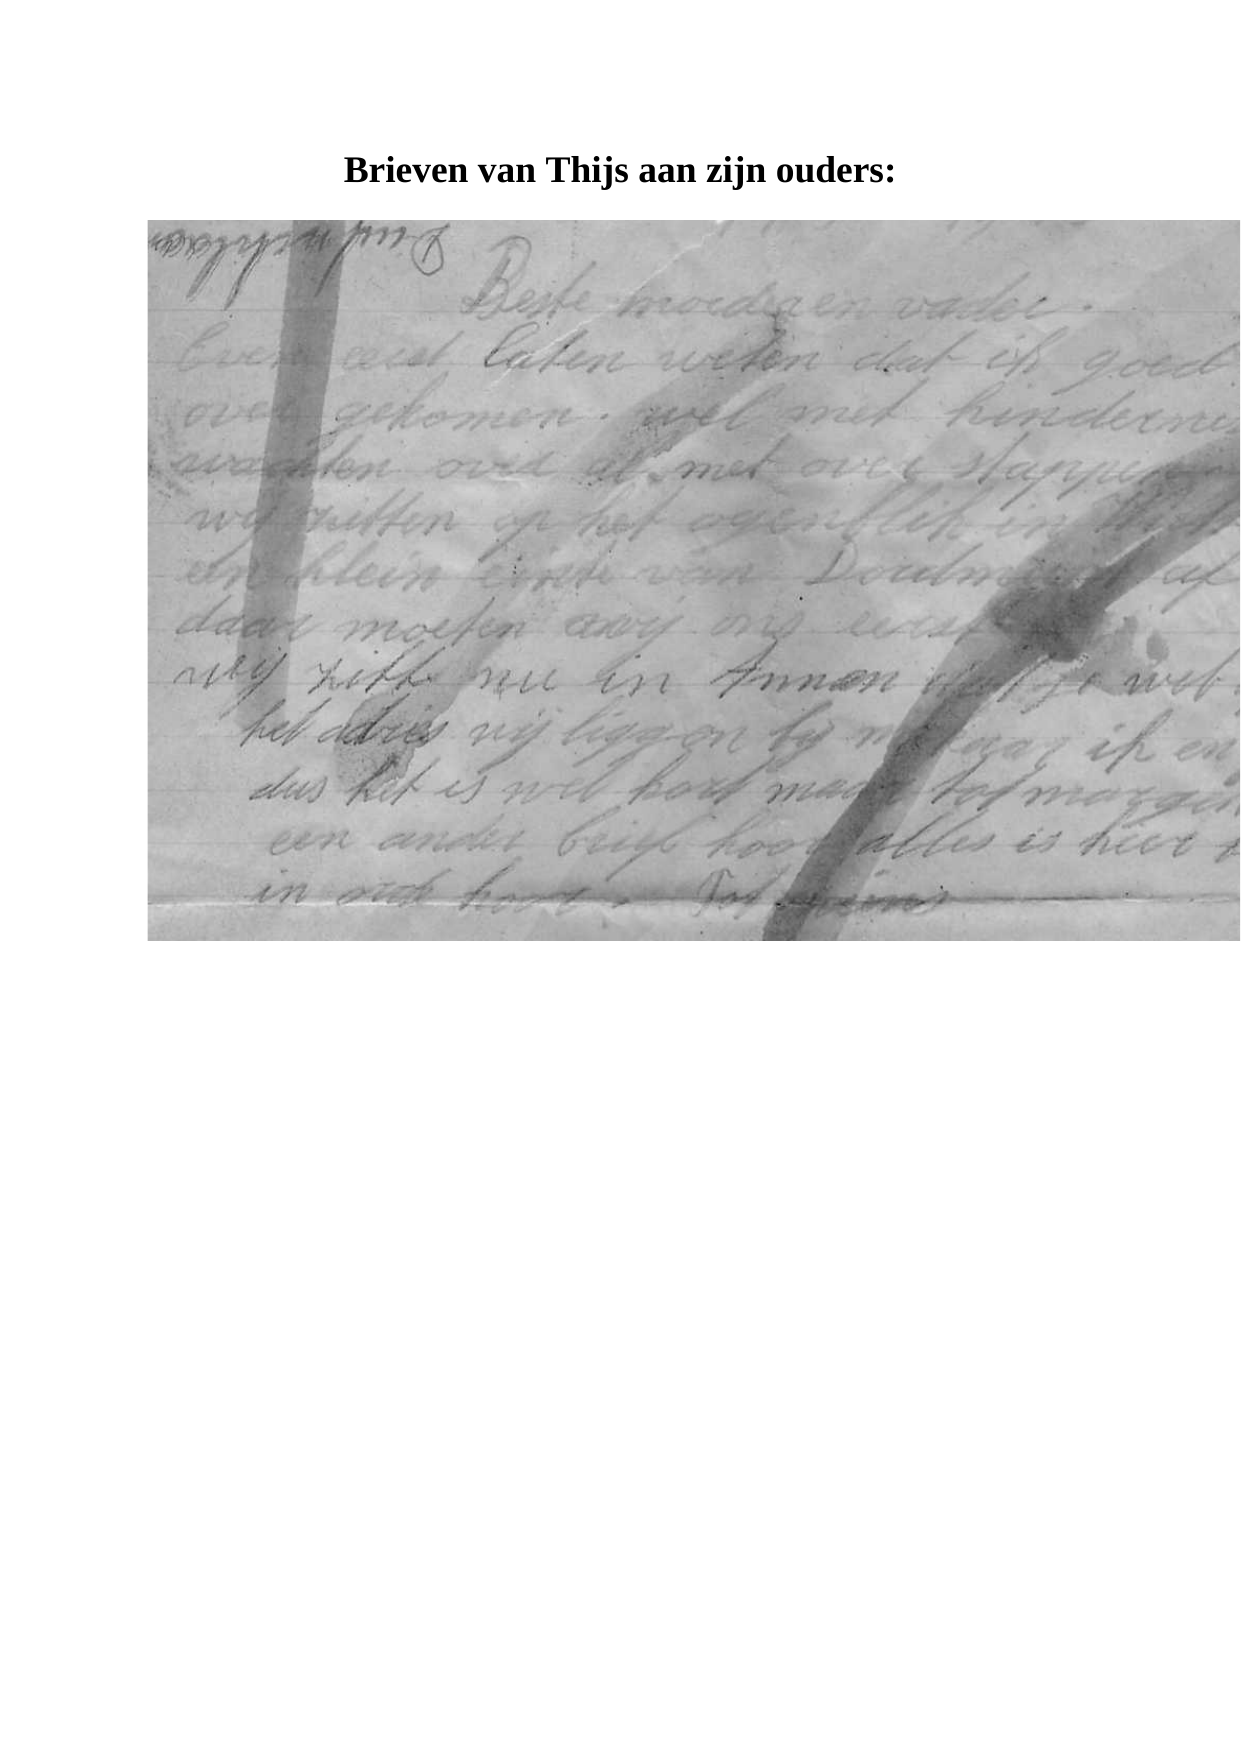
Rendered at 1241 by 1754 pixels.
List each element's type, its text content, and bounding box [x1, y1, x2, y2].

text Brieven van Thijs aan zijn ouders: [148, 148, 1093, 191]
picture [147, 220, 1241, 941]
